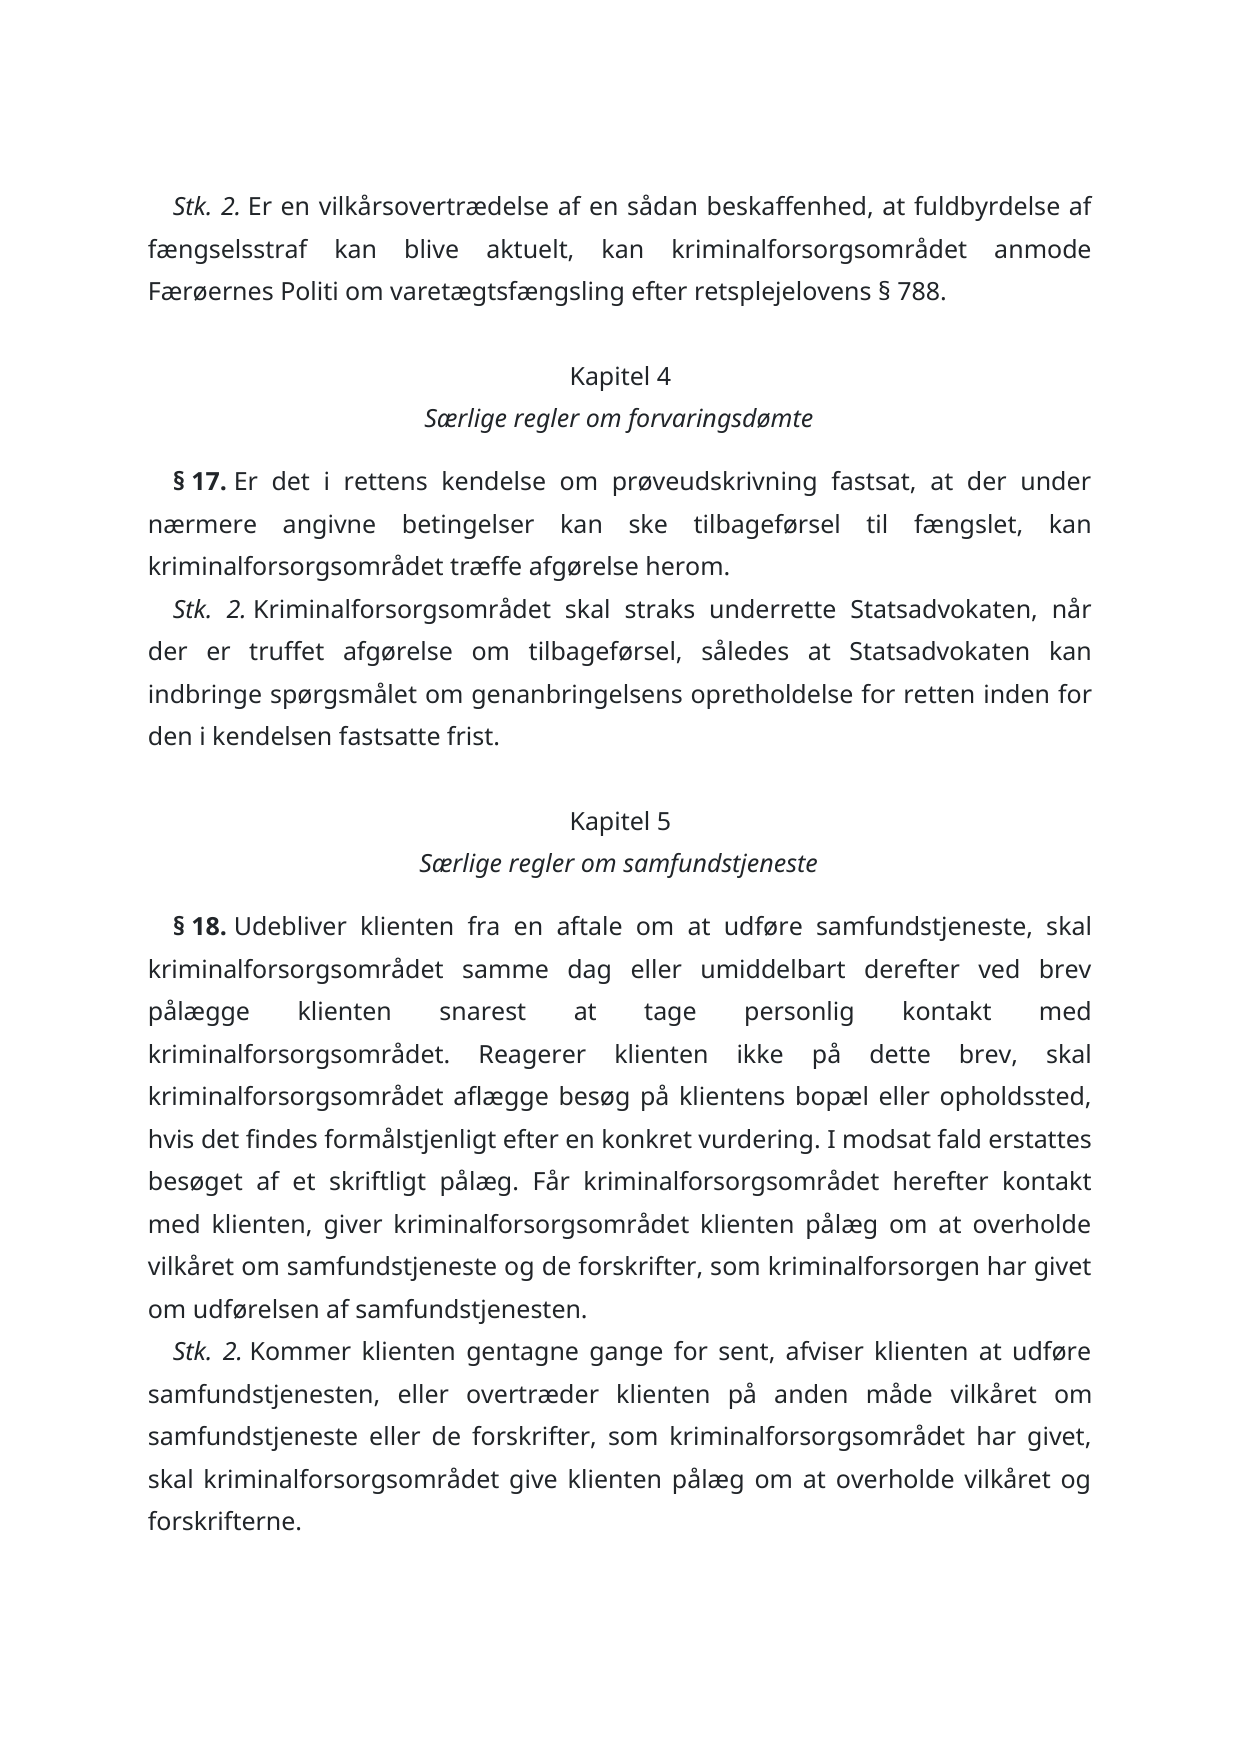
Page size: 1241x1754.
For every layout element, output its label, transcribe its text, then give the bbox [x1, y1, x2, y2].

text Stk. 2. Er en vilkårsovertrædelse af en sådan beskaffenhed, at fuldbyrdelse af fængselsstraf kan blive aktuelt, kan kriminalforsorgsområdet anmode Færøernes Politi om varetægtsfængsling efter retsplejelovens § 788. [148, 189, 1093, 308]
text § 17. Er det i rettens kendelse om prøveudskrivning fastsat, at der under nærmere angivne betingelser kan ske tilbageførsel til fængslet, kan kriminalforsorgsområdet træffe afgørelse herom. [148, 464, 1093, 583]
text Særlige regler om forvaringsdømte [148, 401, 1093, 435]
text Stk. 2. Kriminalforsorgsområdet skal straks underrette Statsadvokaten, når der er truffet afgørelse om tilbageførsel, således at Statsadvokaten kan indbringe spørgsmålet om genanbringelsens opretholdelse for retten inden for den i kendelsen fastsatte frist. [148, 591, 1093, 753]
text Særlige regler om samfundstjeneste [148, 846, 1093, 880]
text Kapitel 4 [148, 358, 1093, 392]
text Stk. 2. Kommer klienten gentagne gange for sent, afviser klienten at udføre samfundstjenesten, eller overtræder klienten på anden måde vilkåret om samfundstjeneste eller de forskrifter, som kriminalforsorgsområdet har givet, skal kriminalforsorgsområdet give klienten pålæg om at overholde vilkåret og forskrifterne. [148, 1334, 1093, 1538]
text § 18. Udebliver klienten fra en aftale om at udføre samfundstjeneste, skal kriminalforsorgsområdet samme dag eller umiddelbart derefter ved brev pålægge klienten snarest at tage personlig kontakt med kriminalforsorgsområdet. Reagerer klienten ikke på dette brev, skal kriminalforsorgsområdet aflægge besøg på klientens bopæl eller opholdssted, hvis det findes formålstjenligt efter en konkret vurdering. I modsat fald erstattes besøget af et skriftligt pålæg. Får kriminalforsorgsområdet herefter kontakt med klienten, giver kriminalforsorgsområdet klienten pålæg om at overholde vilkåret om samfundstjeneste og de forskrifter, som kriminalforsorgen har givet om udførelsen af samfundstjenesten. [148, 909, 1093, 1326]
text Kapitel 5 [148, 803, 1093, 837]
